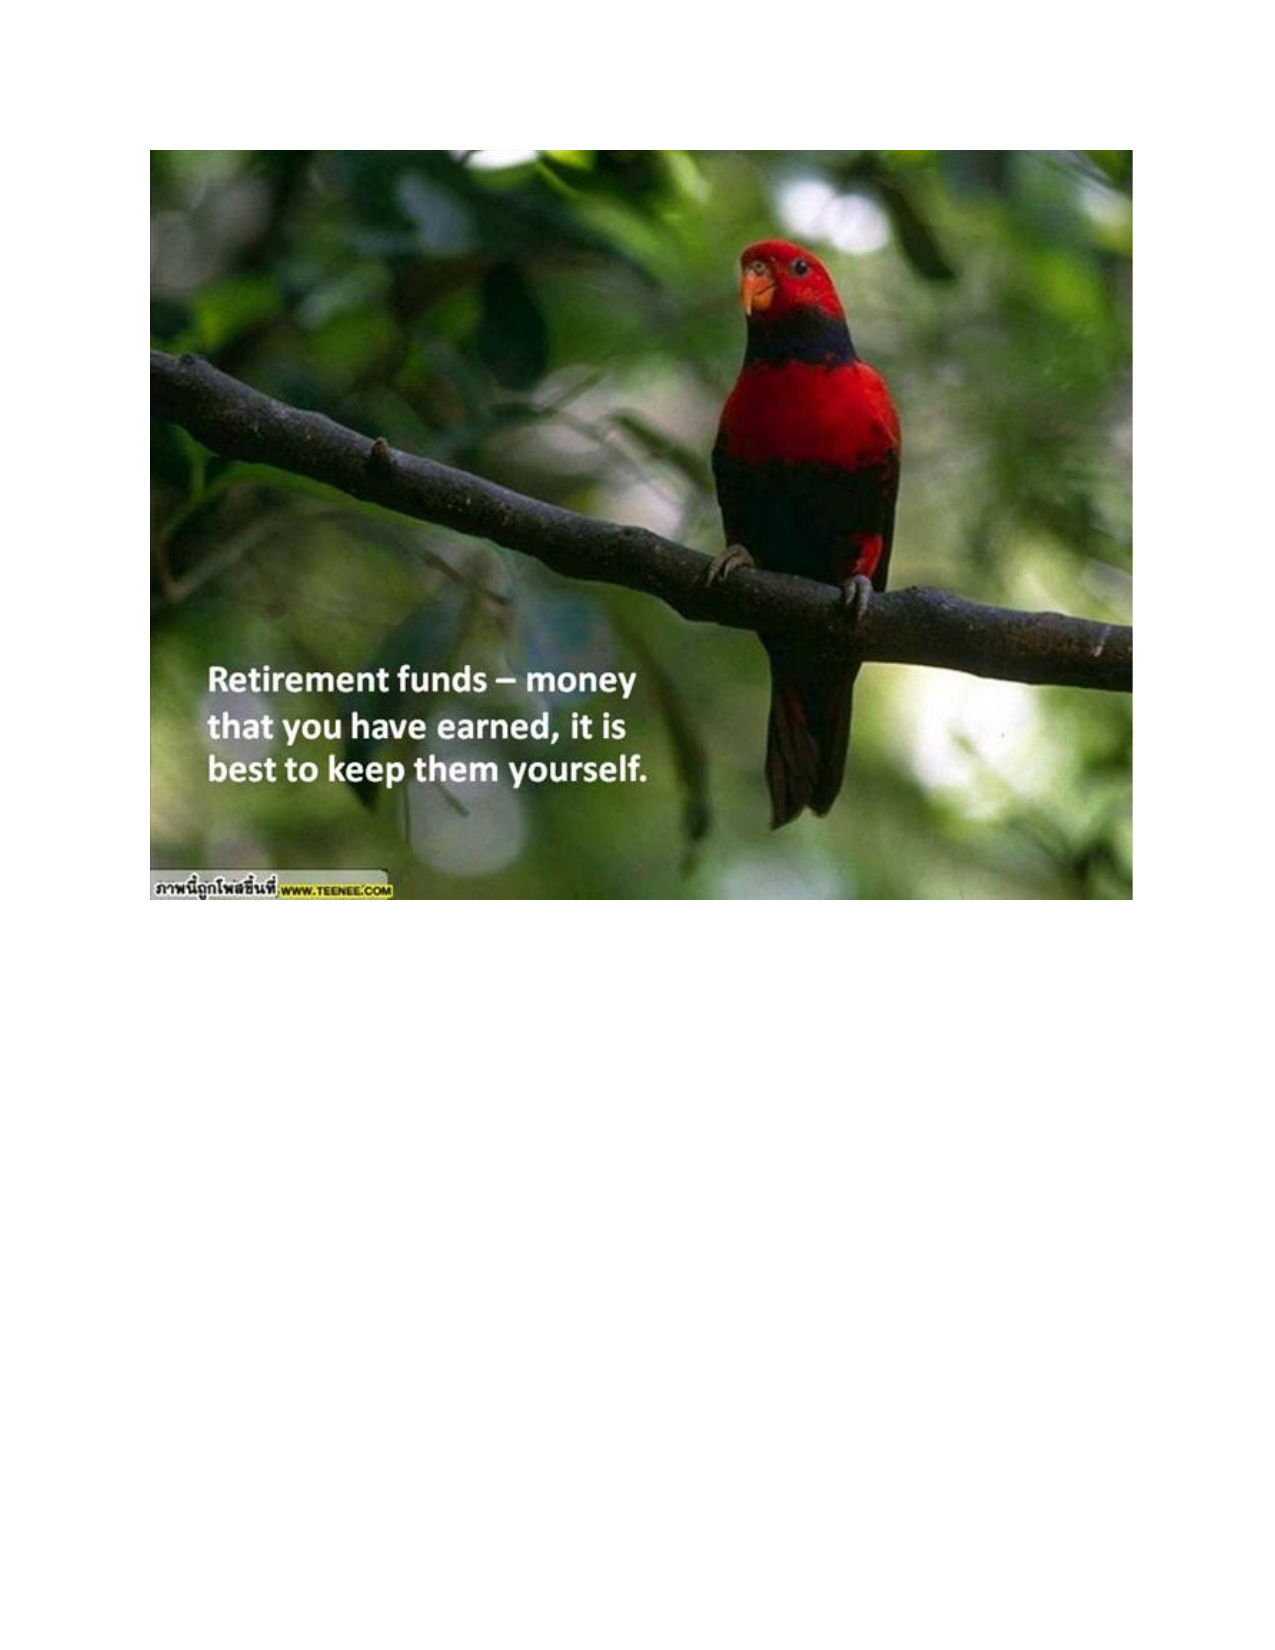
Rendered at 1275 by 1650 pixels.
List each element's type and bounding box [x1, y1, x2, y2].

picture [150, 150, 1133, 900]
